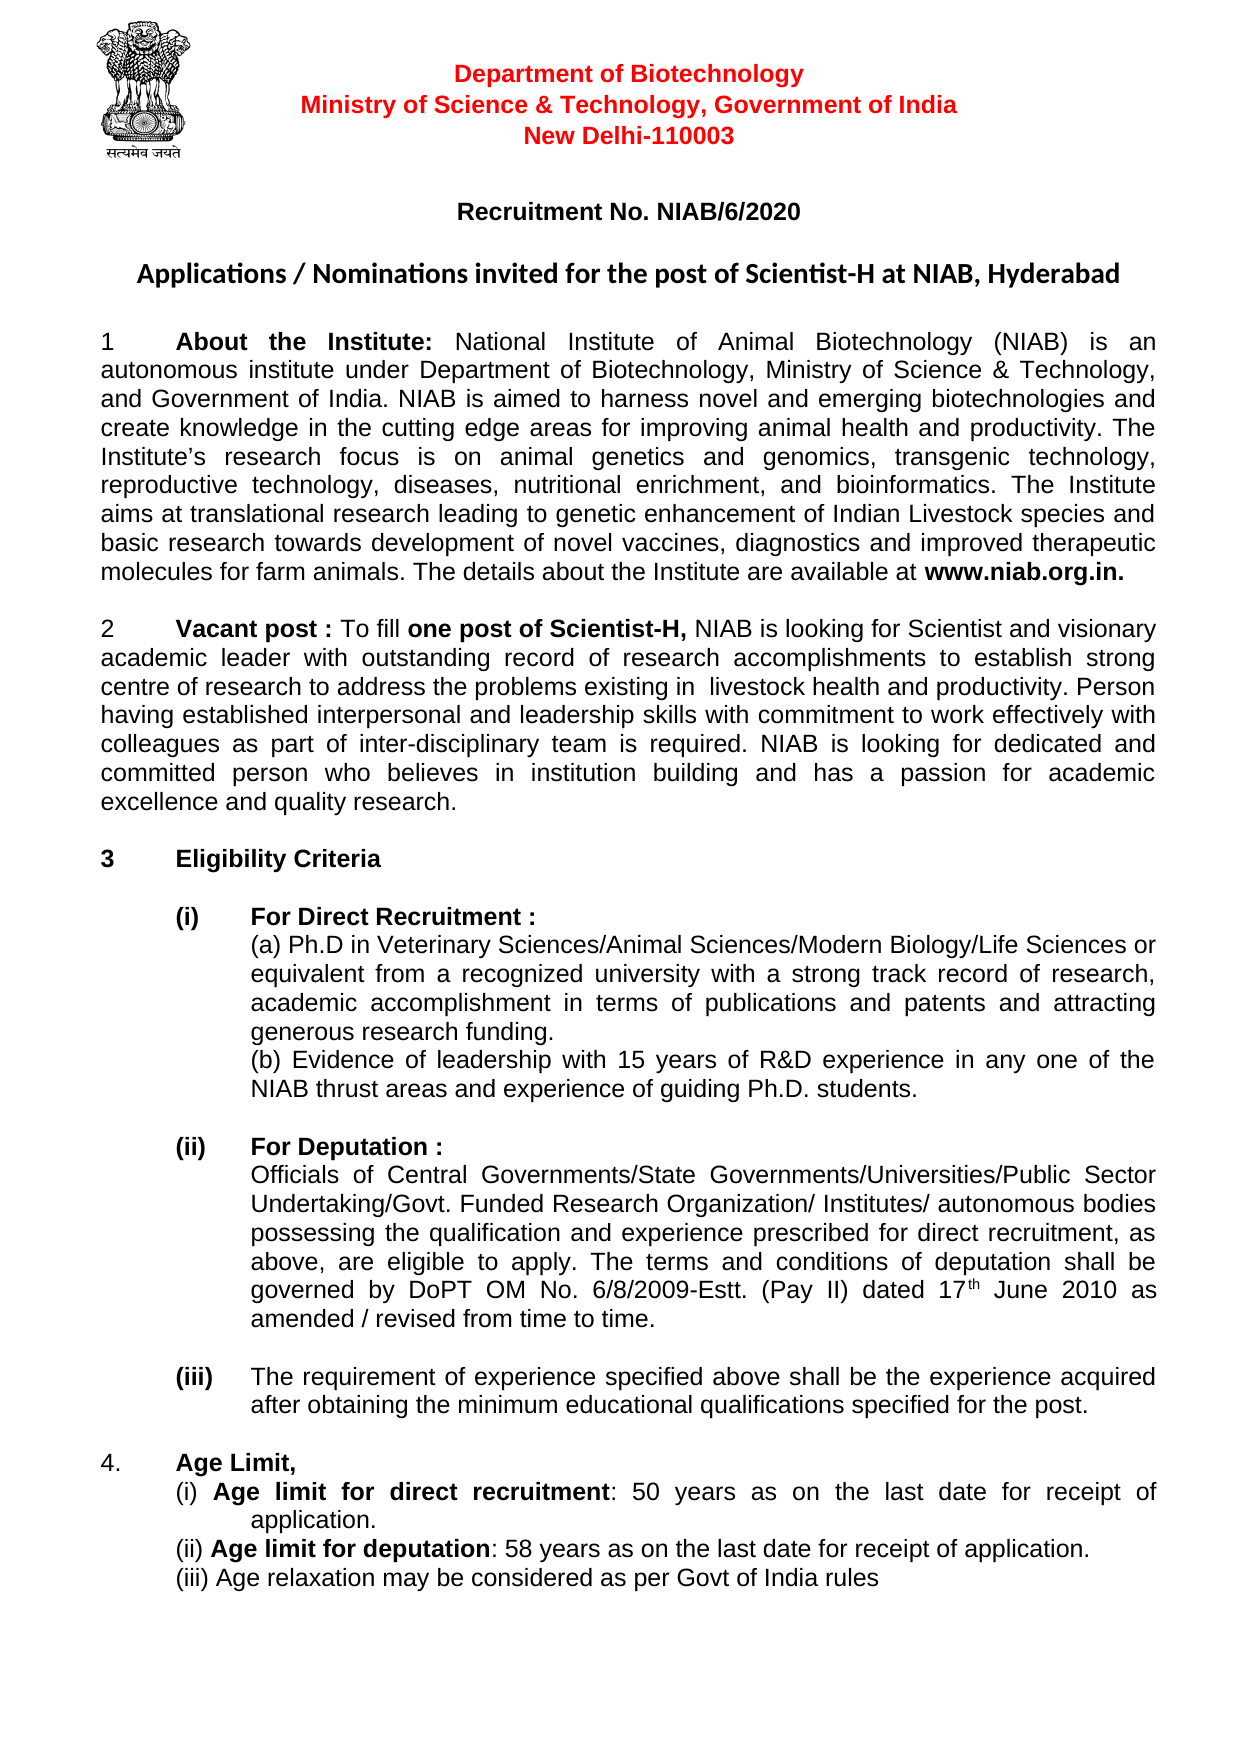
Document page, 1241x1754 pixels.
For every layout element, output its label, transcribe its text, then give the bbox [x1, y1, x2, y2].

text (a) Ph.D in Veterinary Sciences/Animal Sciences/Modern Biology/Life Sciences or equivalent from a recognized university with a strong track record of research, academic accomplishment in terms of publications and patents and attracting generous research funding. [250, 931, 1157, 1046]
list Eligibility Criteria [100, 844, 1157, 873]
list New Delhi-110003 [259, 121, 1157, 150]
picture [96, 21, 191, 158]
text 2 Vacant post : To fill one post of Scientist-H, NIAB is looking for Scientist and visionary academic leader with outstanding record of research accomplishments to establish strong centre of research to address the problems existing in livestock health and productivity. Person having established interpersonal and leadership skills with commitment to work effectively with colleagues as part of inter-disciplinary team is required. NIAB is looking for dedicated and committed person who believes in institution building and has a passion for academic excellence and quality research. [100, 614, 1157, 816]
text 4. Age Limit, [100, 1448, 1157, 1477]
list Department of Biotechnology [259, 59, 1157, 88]
text 1 About the Institute: National Institute of Animal Biotechnology (NIAB) is an autonomous institute under Department of Biotechnology, Ministry of Science & Technology, and Government of India. NIAB is aimed to harness novel and emerging biotechnologies and create knowledge in the cutting edge areas for improving animal health and productivity. The Institute’s research focus is on animal genetics and genomics, transgenic technology, reproductive technology, diseases, nutritional enrichment, and bioinformatics. The Institute aims at translational research leading to genetic enhancement of Indian Livestock species and basic research towards development of novel vaccines, diagnostics and improved therapeutic molecules for farm animals. The details about the Institute are available at www.niab.org.in. [100, 327, 1157, 586]
list Ministry of Science & Technology, Government of India [259, 90, 1157, 119]
text (i) For Direct Recruitment : [100, 902, 1157, 931]
text Officials of Central Governments/State Governments/Universities/Public Sector Undertaking/Govt. Funded Research Organization/ Institutes/ autonomous bodies possessing the qualification and experience prescribed for direct recruitment, as above, are eligible to apply. The terms and conditions of deputation shall be governed by DoPT OM No. 6/8/2009-Estt. (Pay II) dated 17th June 2010 as amended / revised from time to time. [250, 1161, 1157, 1333]
list The requirement of experience specified above shall be the experience acquired after obtaining the minimum educational qualifications specified for the post. [175, 1362, 1157, 1419]
text (ii) Age limit for deputation: 58 years as on the last date for receipt of application. [175, 1534, 1157, 1563]
text (b) Evidence of leadership with 15 years of R&D experience in any one of the NIAB thrust areas and experience of guiding Ph.D. students. [250, 1046, 1157, 1103]
text (i) Age limit for direct recruitment: 50 years as on the last date for receipt of application. [175, 1477, 1157, 1534]
text Applications / Nominations invited for the post of Scientist-H at NIAB, Hyderabad [100, 256, 1157, 291]
text Recruitment No. NIAB/6/2020 [100, 197, 1157, 226]
text (iii) Age relaxation may be considered as per Govt of India rules [100, 1563, 1157, 1592]
list For Deputation : [175, 1132, 1157, 1161]
